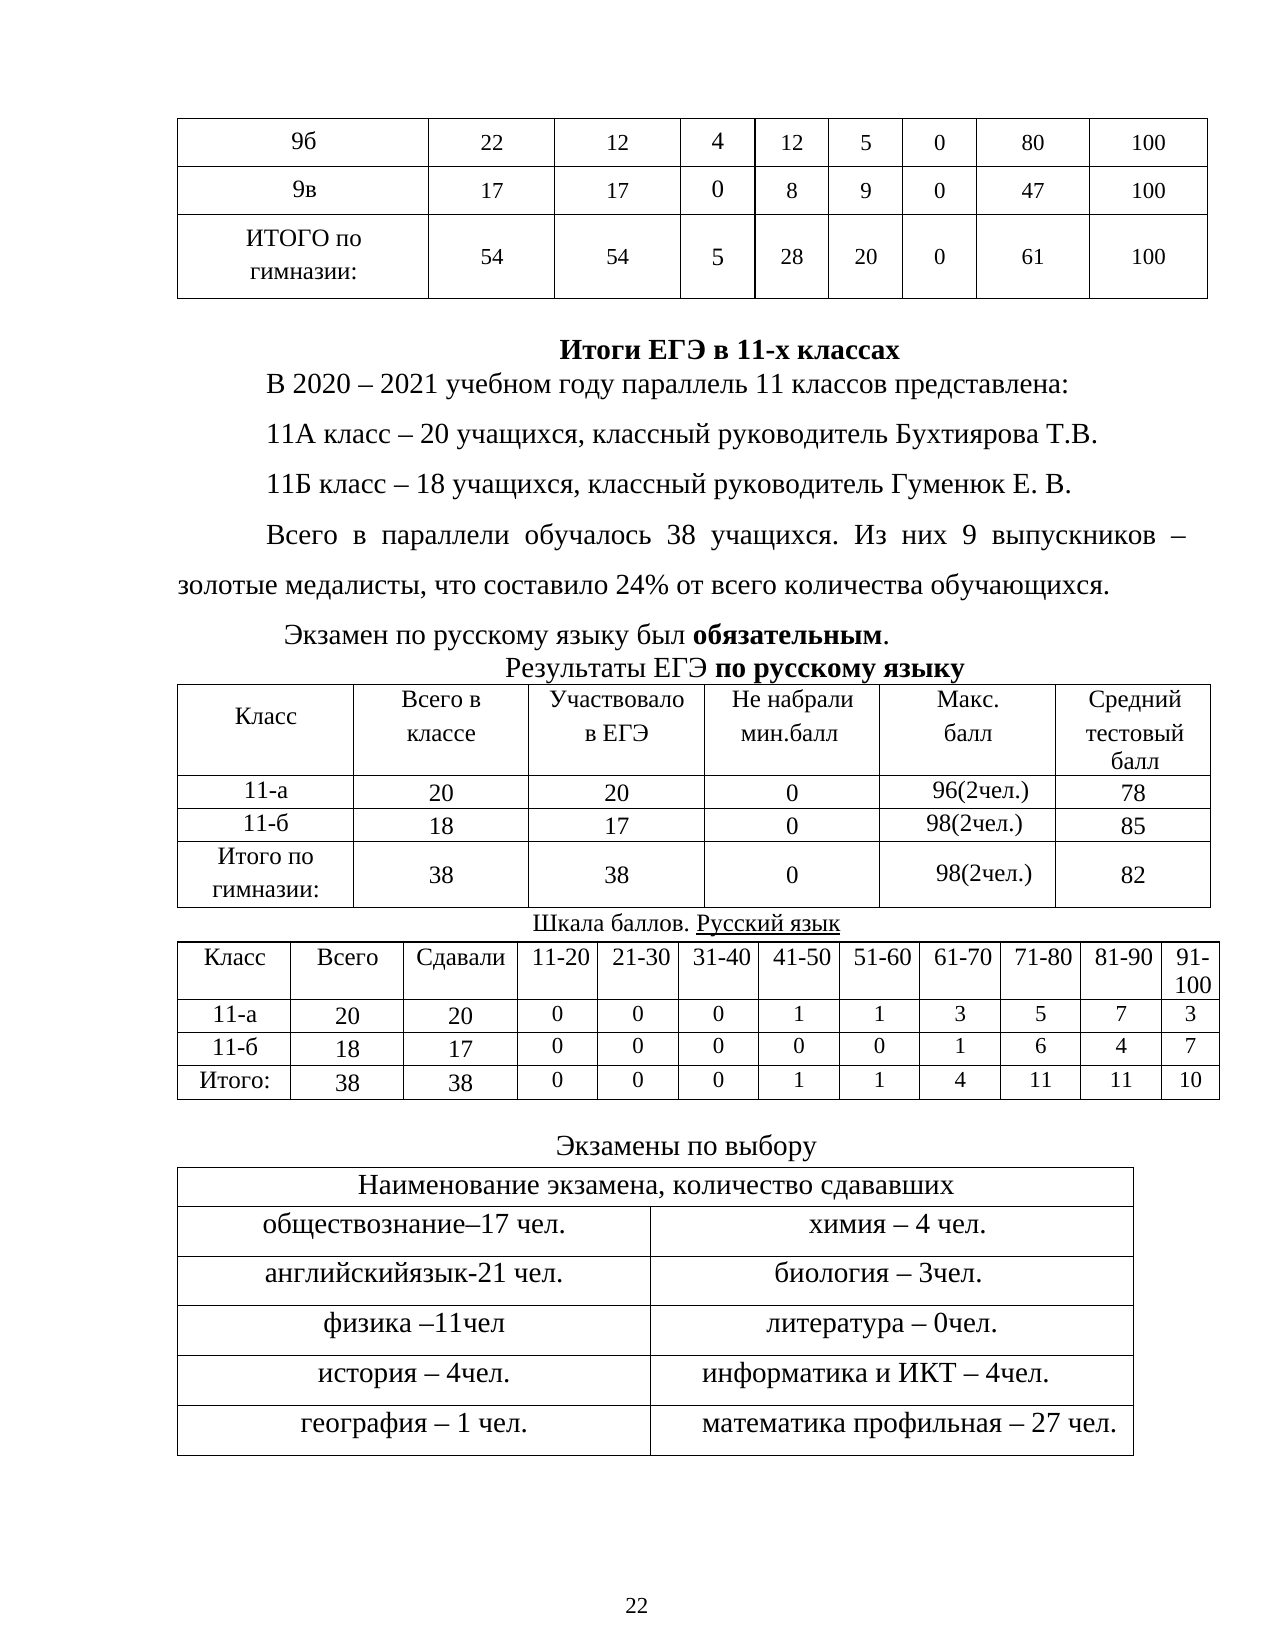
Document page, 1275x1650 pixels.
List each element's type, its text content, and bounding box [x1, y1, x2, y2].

table_header 11-20 [518, 943, 597, 999]
table_cell химия – 4 чел. [651, 1207, 1133, 1256]
table_header Всего в классе [354, 685, 528, 775]
table_cell 17 [555, 167, 680, 214]
table_cell биология – 3чел. [651, 1257, 1133, 1305]
table_cell 0 [705, 776, 879, 808]
table_cell география – 1 чел. [178, 1406, 650, 1455]
table_cell 0 [705, 842, 879, 907]
table_cell 4 [920, 1066, 1000, 1099]
table_cell Итого: [178, 1066, 290, 1099]
table_cell 0 [705, 809, 879, 841]
table_cell Итого по гимназии: [178, 842, 353, 907]
table_cell 17 [429, 167, 554, 214]
table_header Участвовало в ЕГЭ [529, 685, 704, 775]
table_cell 20 [829, 215, 902, 298]
table_cell 17 [404, 1033, 517, 1065]
table_cell 1 [840, 1066, 919, 1099]
table_cell литература – 0чел. [651, 1306, 1133, 1355]
table_cell 20 [529, 776, 704, 808]
text Шкала баллов. Русский язык [273, 908, 1099, 937]
table_cell 11-б [178, 809, 353, 841]
table_header 71-80 [1001, 943, 1080, 999]
table_header Всего [291, 943, 403, 999]
table_cell 0 [903, 215, 976, 298]
table_cell обществознание–17 чел. [178, 1207, 650, 1256]
table_cell 38 [529, 842, 704, 907]
table_cell 61 [977, 215, 1089, 298]
table_cell 11-а [178, 776, 353, 808]
table_cell 100 [1090, 119, 1207, 166]
text Результаты ЕГЭ по русскому языку [283, 651, 1186, 684]
table_cell 80 [977, 119, 1089, 166]
table_cell 11-б [178, 1033, 290, 1065]
table_cell 100 [1090, 215, 1207, 298]
table_cell 12 [756, 119, 828, 166]
table_cell 98(2чел.) [880, 842, 1055, 907]
table_cell 0 [598, 1000, 678, 1032]
table_cell история – 4чел. [178, 1356, 650, 1405]
table_header 31-40 [679, 943, 758, 999]
table_cell 7 [1081, 1000, 1161, 1032]
table_cell 5 [829, 119, 902, 166]
table_cell информатика и ИКТ – 4чел. [651, 1356, 1133, 1405]
table_cell 4 [1081, 1033, 1161, 1065]
table_cell 100 [1090, 167, 1207, 214]
table_cell 20 [291, 1000, 403, 1032]
table_cell 0 [903, 167, 976, 214]
table_header Класс [178, 685, 353, 775]
table_cell 18 [354, 809, 528, 841]
table_cell 0 [679, 1066, 758, 1099]
table_header 21-30 [598, 943, 678, 999]
text 11А класс – 20 учащихся, классный руководитель Бухтиярова Т.В. [177, 416, 1186, 450]
table_cell 1 [840, 1000, 919, 1032]
table_cell физика –11чел [178, 1306, 650, 1355]
table_cell 28 [756, 215, 828, 298]
table_header 91-100 [1162, 943, 1219, 999]
table_cell 1 [920, 1033, 1000, 1065]
table_cell 6 [1001, 1033, 1080, 1065]
table_cell 78 [1056, 776, 1210, 808]
table_cell 4 [681, 119, 754, 166]
table_cell 96(2чел.) [880, 776, 1055, 808]
table_cell 0 [759, 1033, 839, 1065]
table_cell 7 [1162, 1033, 1219, 1065]
table_cell 0 [679, 1000, 758, 1032]
table_cell английскийязык-21 чел. [178, 1257, 650, 1305]
table_cell 82 [1056, 842, 1210, 907]
table_header Наименование экзамена, количество сдававших [178, 1168, 1133, 1206]
table_cell 22 [429, 119, 554, 166]
table_cell 0 [518, 1066, 597, 1099]
table_cell 0 [840, 1033, 919, 1065]
table_cell 20 [404, 1000, 517, 1032]
subtitle Итоги ЕГЭ в 11-х классах [273, 332, 1186, 366]
text 11Б класс – 18 учащихся, классный руководитель Гуменюк Е. В. [177, 466, 1186, 500]
table_cell математика профильная – 27 чел. [651, 1406, 1133, 1455]
table_cell 0 [518, 1000, 597, 1032]
text Экзамен по русскому языку был обязательным. [283, 617, 1186, 651]
text Экзамены по выбору [273, 1128, 1099, 1162]
table_cell 0 [518, 1033, 597, 1065]
table_cell 0 [598, 1033, 678, 1065]
table_cell 10 [1162, 1066, 1219, 1099]
table_cell 0 [679, 1033, 758, 1065]
table_header Класс [178, 943, 290, 999]
table_cell 54 [555, 215, 680, 298]
table_cell 47 [977, 167, 1089, 214]
table_cell 8 [756, 167, 828, 214]
table_cell 17 [529, 809, 704, 841]
table_cell 11 [1001, 1066, 1080, 1099]
table_cell 3 [920, 1000, 1000, 1032]
table_cell 20 [354, 776, 528, 808]
table_header 81-90 [1081, 943, 1161, 999]
table_cell 98(2чел.) [880, 809, 1055, 841]
table_header 61-70 [920, 943, 1000, 999]
table_cell 9б [178, 119, 428, 166]
table_header 41-50 [759, 943, 839, 999]
table_header Макс. балл [880, 685, 1055, 775]
table_cell 1 [759, 1066, 839, 1099]
table_cell 11-а [178, 1000, 290, 1032]
table_header Сдавали [404, 943, 517, 999]
table_header Средний тестовый балл [1056, 685, 1210, 775]
table_cell 9 [829, 167, 902, 214]
table_cell 9в [178, 167, 428, 214]
table_cell 1 [759, 1000, 839, 1032]
text Всего в параллели обучалось 38 учащихся. Из них 9 выпускников – золотые медалисты, что составило 24% от всего количества обучающихся. [177, 517, 1186, 601]
table_cell 11 [1081, 1066, 1161, 1099]
table_cell 0 [903, 119, 976, 166]
table_cell 38 [354, 842, 528, 907]
table_cell 3 [1162, 1000, 1219, 1032]
table_cell 0 [681, 167, 754, 214]
table_cell ИТОГО по гимназии: [178, 215, 428, 298]
table_cell 38 [291, 1066, 403, 1099]
text В 2020 – 2021 учебном году параллель 11 классов представлена: [177, 366, 1186, 399]
table_cell 5 [681, 215, 754, 298]
table_header 51-60 [840, 943, 919, 999]
table_cell 12 [555, 119, 680, 166]
table_cell 5 [1001, 1000, 1080, 1032]
table_header Не набрали мин.балл [705, 685, 879, 775]
table_cell 85 [1056, 809, 1210, 841]
table_cell 0 [598, 1066, 678, 1099]
table_cell 38 [404, 1066, 517, 1099]
table_cell 54 [429, 215, 554, 298]
table_cell 18 [291, 1033, 403, 1065]
